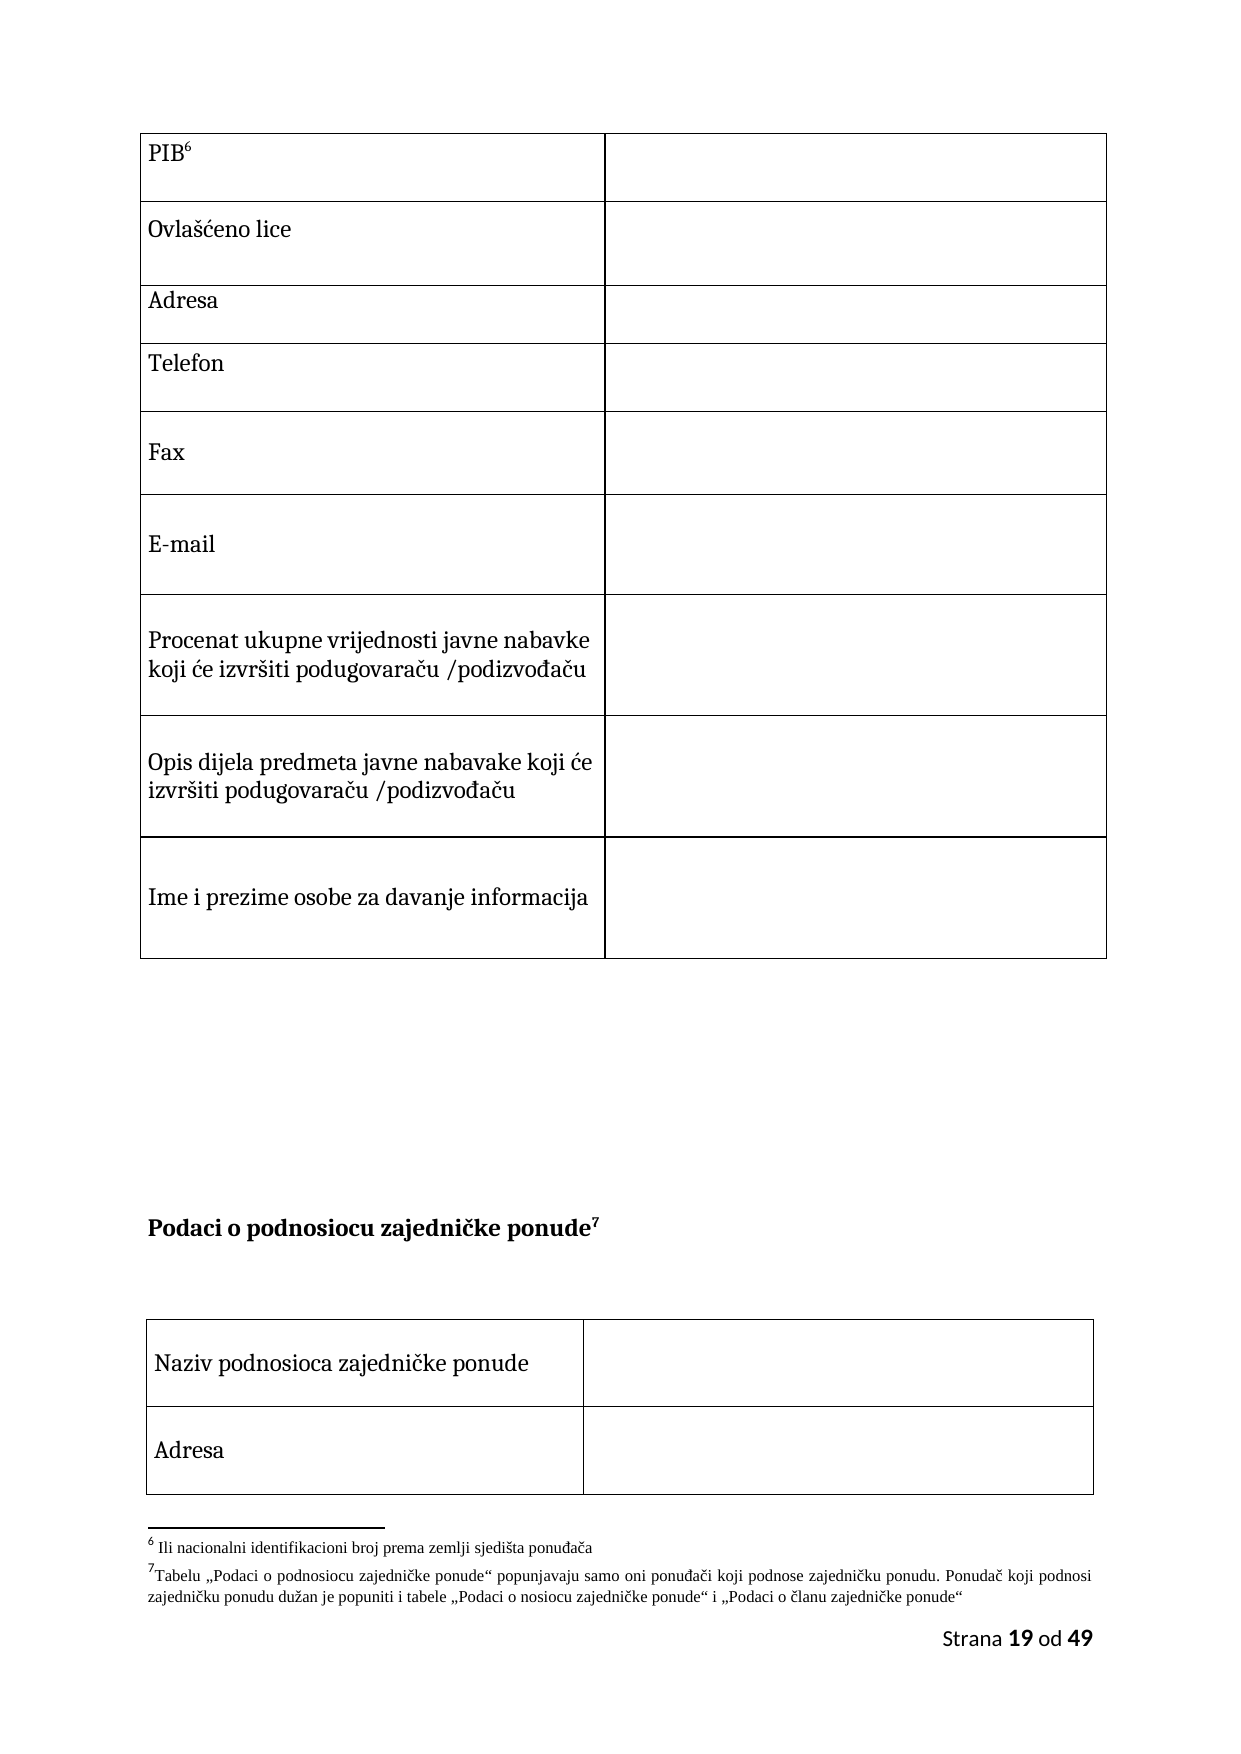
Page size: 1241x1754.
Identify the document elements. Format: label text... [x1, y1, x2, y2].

table_cell [584, 1407, 1093, 1493]
table_cell [606, 412, 1106, 494]
table_cell [606, 344, 1106, 411]
table_cell E-mail [141, 495, 604, 594]
table_cell Ovlašćeno lice [141, 202, 604, 285]
table_cell [606, 202, 1106, 285]
table_cell Ime i prezime osobe za davanje informacija [141, 838, 604, 958]
table_cell Adresa [147, 1407, 583, 1493]
table_header [584, 1320, 1093, 1406]
table_cell Procenat ukupne vrijednosti javne nabavke koji će izvršiti podugovaraču /podizvođaču [141, 595, 604, 715]
table_cell [606, 838, 1106, 958]
table_cell [606, 134, 1106, 201]
table_cell Fax [141, 412, 604, 494]
table_cell PIB [141, 134, 604, 201]
text Podaci o podnosiocu zajedničke ponude [148, 1214, 1093, 1243]
table_header Naziv podnosioca zajedničke ponude [147, 1320, 583, 1406]
table_cell [606, 286, 1106, 343]
table_cell Adresa [141, 286, 604, 343]
table_cell [606, 595, 1106, 715]
table_cell [839, 716, 1106, 836]
table_cell Telefon [141, 344, 604, 411]
table_cell [606, 716, 839, 836]
table_cell Opis dijela predmeta javne nabavake koji će izvršiti podugovaraču /podizvođaču [141, 716, 604, 836]
table_cell [606, 495, 1106, 594]
